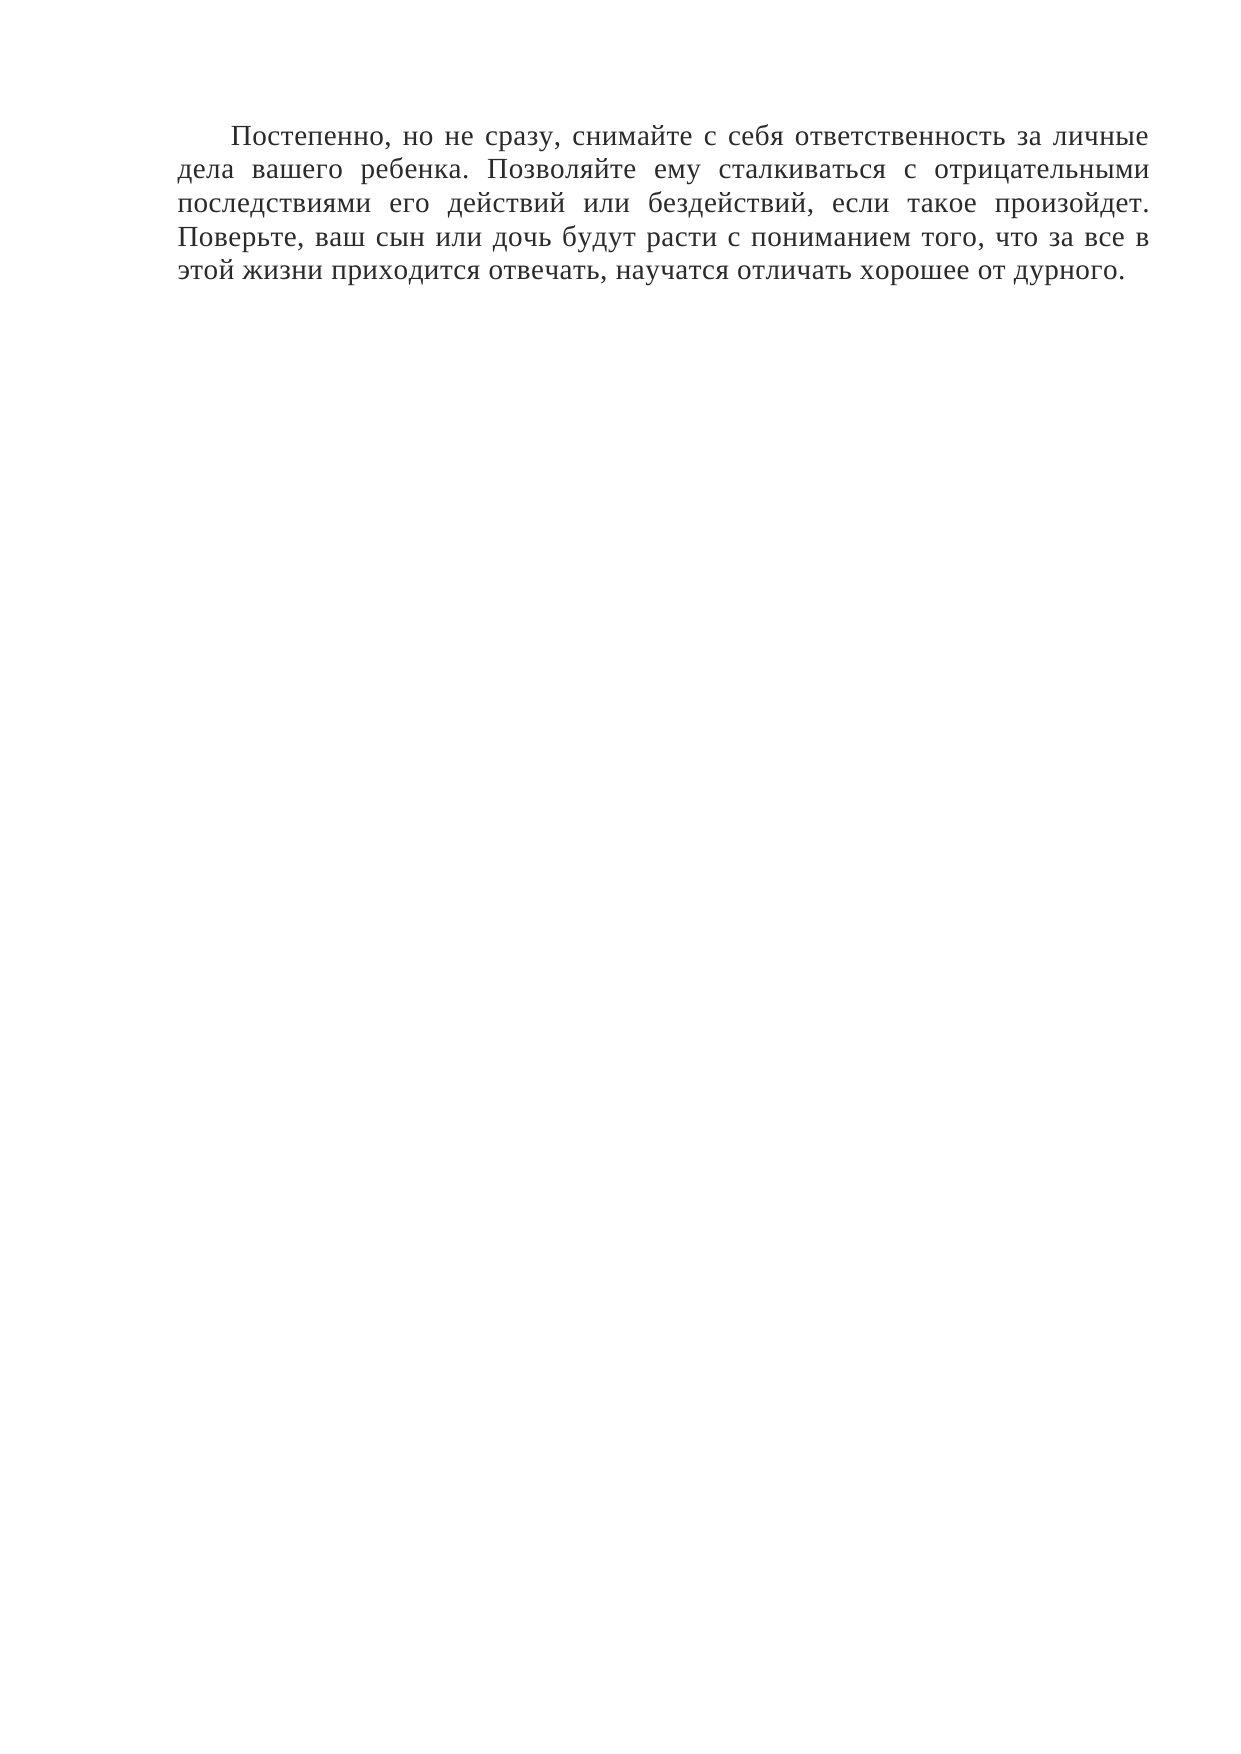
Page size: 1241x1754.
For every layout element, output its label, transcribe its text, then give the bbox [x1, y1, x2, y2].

text Постепенно, но не сразу, снимайте с себя ответственность за личные дела вашего ребенка. Позволяйте ему сталкиваться с отрицательными последствиями его действий или бездействий, если такое произойдет. Поверьте, ваш сын или дочь будут расти с пониманием того, что за все в этой жизни приходится отвечать, научатся отличать хорошее от дурного. [177, 118, 1152, 286]
